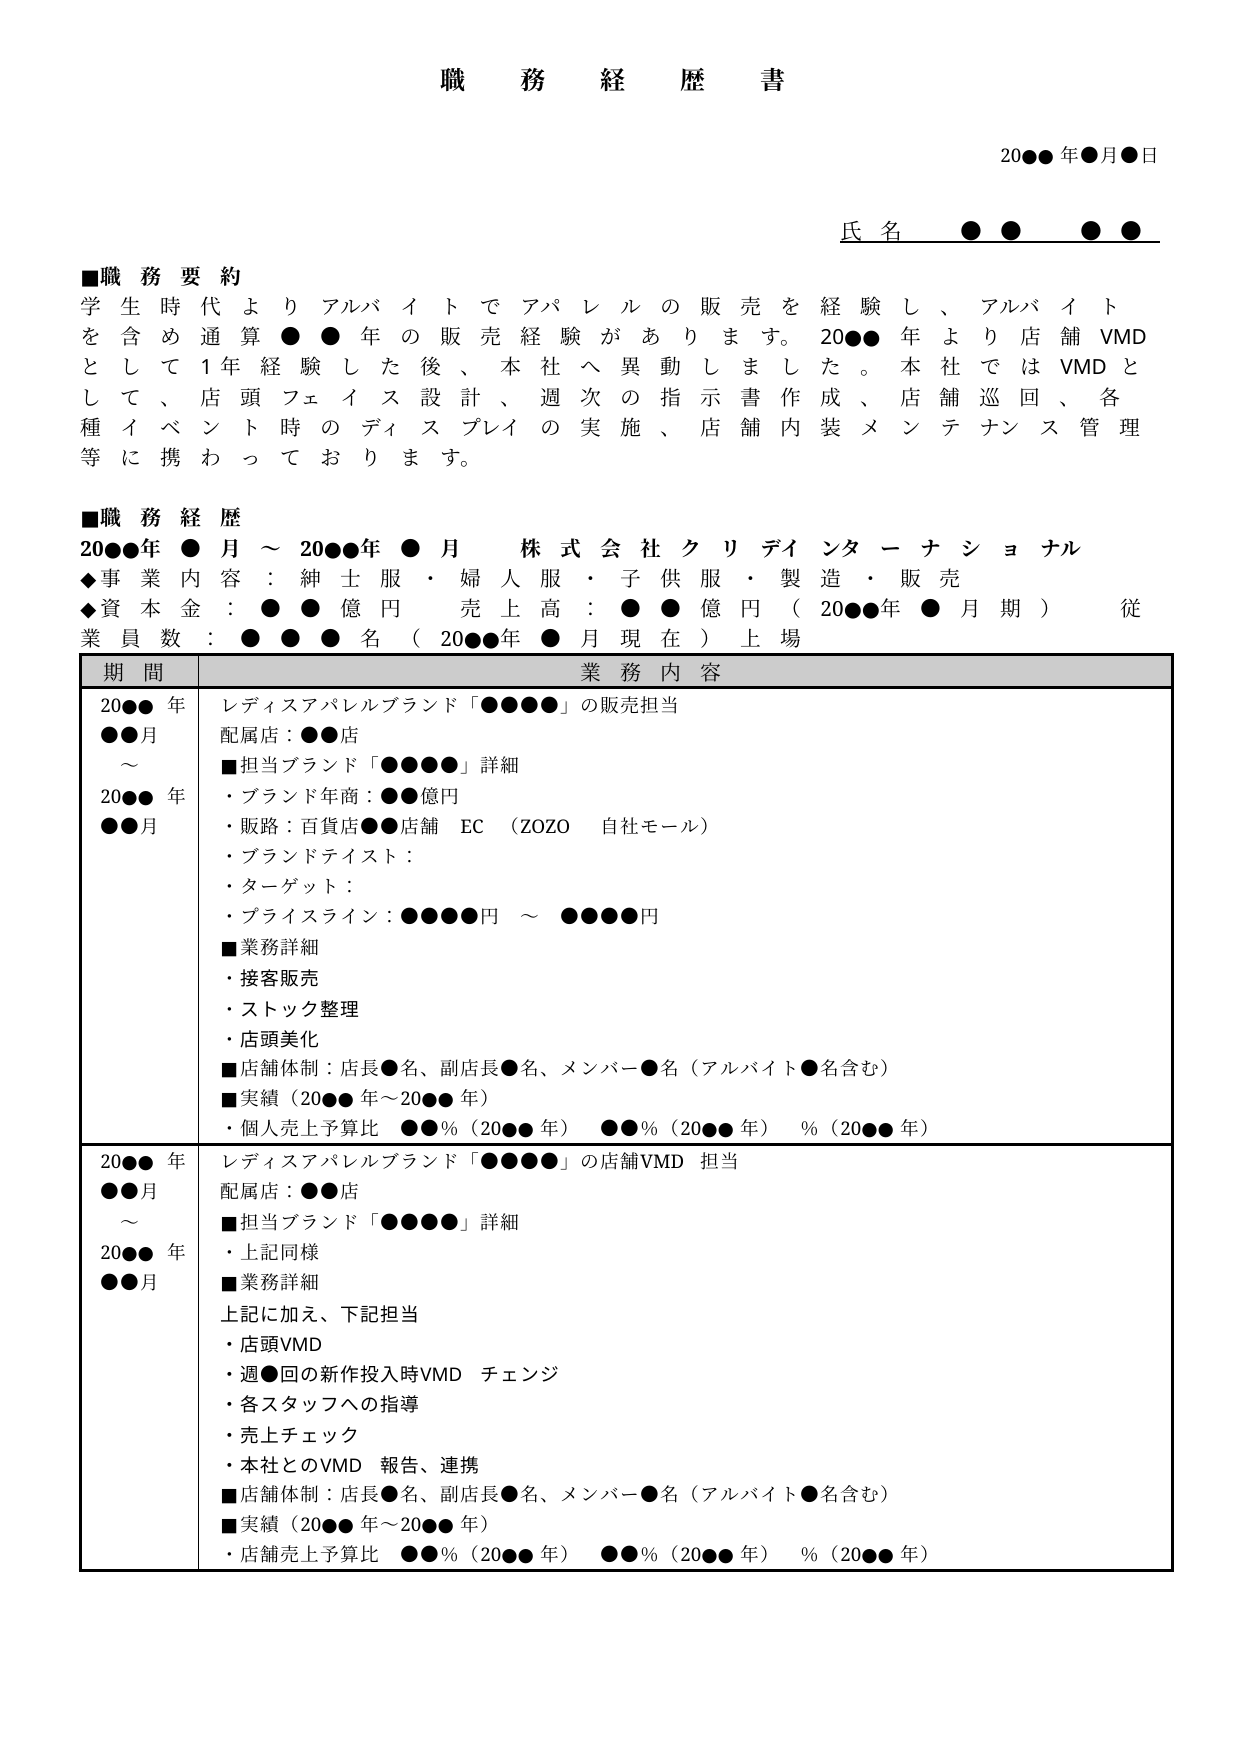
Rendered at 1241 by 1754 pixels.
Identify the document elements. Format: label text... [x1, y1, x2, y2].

text 氏名 ●● ●● [80, 169, 1160, 260]
table_header 期間 [82, 656, 198, 686]
text ■職務要約 [80, 260, 1160, 290]
table_cell レディスアパレルブランド「●●●●」の販売担当 配属店：●●店 ■担当ブランド「●●●●」詳細 ・ブランド年商：●●億円 ・販路：百貨店●●店舗 EC（ZOZO 自社モール） ・ブランドテイスト： ・ターゲット： ・プライスライン：●●●●円 ～ ●●●●円 ■業務詳細 ・接客販売 ・ストック整理 ・店頭美化 ■店舗体制：店長●名、副店長●名、メンバー●名（アルバイト●名含む） ■実績（20●●年～20●●年） ・個人売上予算比 ●●％（20●●年） ●●％（20●●年） ％（20●●年） [199, 689, 1171, 1142]
text 職 務 経 歴 書 [80, 49, 1160, 109]
table_header 業務内容 [199, 656, 1171, 686]
text 学生時代よりアルバイトでアパレルの販売を経験し、アルバイトを含め通算●●年の販売経験があります。20●●年より店舗VMDとして1年経験した後、本社へ異動しました。本社ではVMDとして、店頭フェイス設計、週次の指示書作成、店舗巡回、各種イベント時のディスプレイの実施、店舗内装メンテナンス管理等に携わっております。 [80, 290, 1160, 472]
table_cell 20●●年●●月 ～ 20●●年●●月 [82, 1146, 198, 1568]
text 20●●年●月●日 [80, 109, 1160, 169]
text ◆事業内容：紳士服・婦人服・子供服・製造・販売 [80, 562, 1160, 592]
text ◆資本金：●●億円 売上高：●●億円（20●●年●月期） 従業員数：●●●名（20●●年●月現在）上場 [80, 592, 1160, 653]
text 20●●年●月～20●●年●月 株式会社クリデインターナショナル [80, 532, 1160, 562]
table_cell 20●●年●●月 ～ 20●●年●●月 [82, 689, 198, 1142]
text ■職務経歴 [80, 502, 1160, 532]
table_cell レディスアパレルブランド「●●●●」の店舗VMD担当 配属店：●●店 ■担当ブランド「●●●●」詳細 ・上記同様 ■業務詳細 上記に加え、下記担当 ・店頭VMD ・週●回の新作投入時VMDチェンジ ・各スタッフへの指導 ・売上チェック ・本社とのVMD報告、連携 ■店舗体制：店長●名、副店長●名、メンバー●名（アルバイト●名含む） ■実績（20●●年～20●●年） ・店舗売上予算比 ●●％（20●●年） ●●％（20●●年） ％（20●●年） [199, 1146, 1171, 1568]
